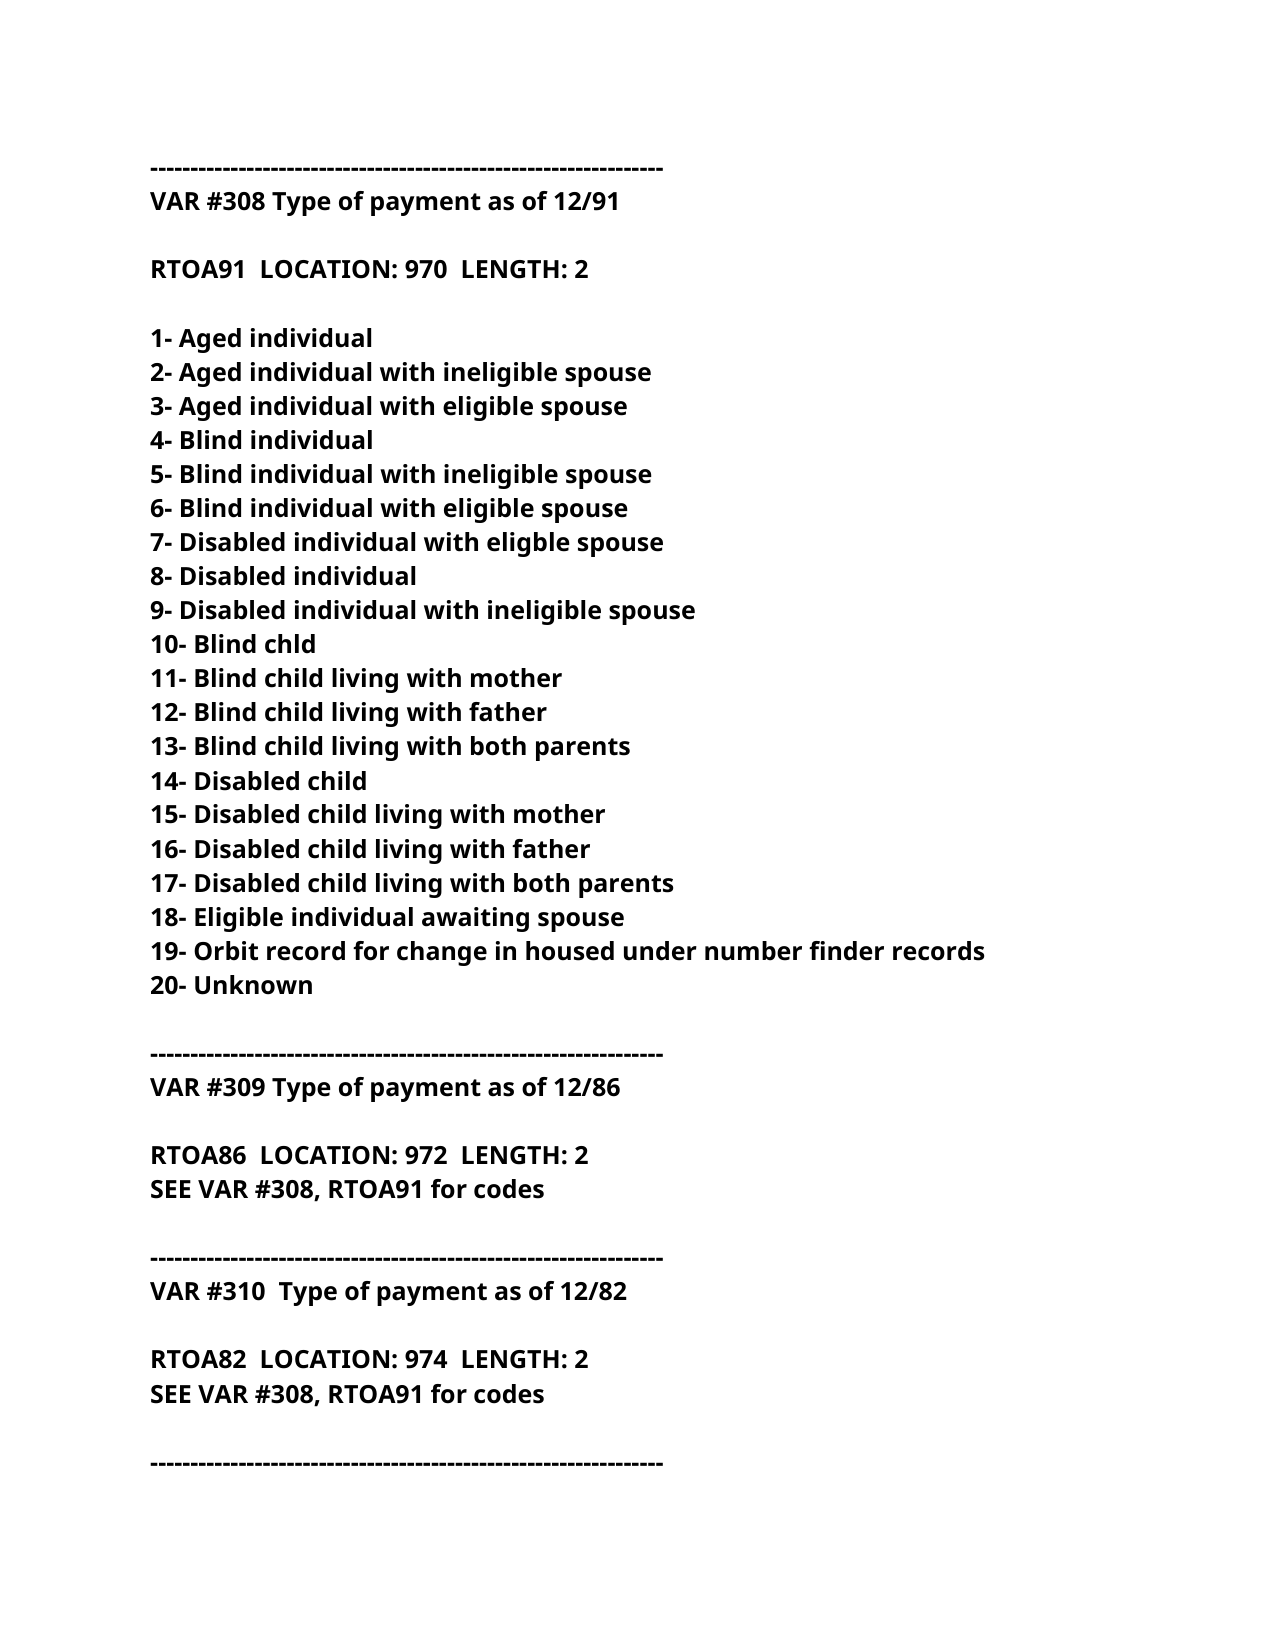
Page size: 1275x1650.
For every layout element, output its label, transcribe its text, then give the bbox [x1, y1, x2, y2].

text 5- Blind individual with ineligible spouse [150, 457, 1125, 491]
text 6- Blind individual with eligible spouse [150, 491, 1125, 525]
text 12- Blind child living with father [150, 695, 1125, 729]
text 4- Blind individual [150, 422, 1125, 457]
text 18- Eligible individual awaiting spouse [150, 899, 1125, 933]
text 14- Disabled child [150, 763, 1125, 797]
text 17- Disabled child living with both parents [150, 865, 1125, 899]
text 11- Blind child living with mother [150, 661, 1125, 695]
text 10- Blind chld [150, 627, 1125, 661]
text VAR #310 Type of payment as of 12/82 [150, 1274, 1125, 1308]
text 8- Disabled individual [150, 559, 1125, 593]
text 7- Disabled individual with eligble spouse [150, 525, 1125, 559]
text ---------------------------------------------------------------- [150, 1240, 1125, 1274]
text RTOA82 LOCATION: 974 LENGTH: 2 [150, 1342, 1125, 1376]
text 2- Aged individual with ineligible spouse [150, 354, 1125, 388]
text RTOA86 LOCATION: 972 LENGTH: 2 [150, 1138, 1125, 1172]
text 9- Disabled individual with ineligible spouse [150, 593, 1125, 627]
text VAR #308 Type of payment as of 12/91 [150, 184, 1125, 218]
text ---------------------------------------------------------------- [150, 1036, 1125, 1070]
text RTOA91 LOCATION: 970 LENGTH: 2 [150, 252, 1125, 286]
text 1- Aged individual [150, 320, 1125, 354]
text 16- Disabled child living with father [150, 831, 1125, 865]
text 19- Orbit record for change in housed under number finder records [150, 933, 1125, 967]
text ---------------------------------------------------------------- [150, 1444, 1125, 1478]
text ---------------------------------------------------------------- [150, 150, 1125, 184]
text 20- Unknown [150, 967, 1125, 1002]
text 15- Disabled child living with mother [150, 797, 1125, 831]
text SEE VAR #308, RTOA91 for codes [150, 1376, 1125, 1410]
text SEE VAR #308, RTOA91 for codes [150, 1172, 1125, 1206]
text 3- Aged individual with eligible spouse [150, 388, 1125, 422]
text 13- Blind child living with both parents [150, 729, 1125, 763]
text VAR #309 Type of payment as of 12/86 [150, 1070, 1125, 1104]
